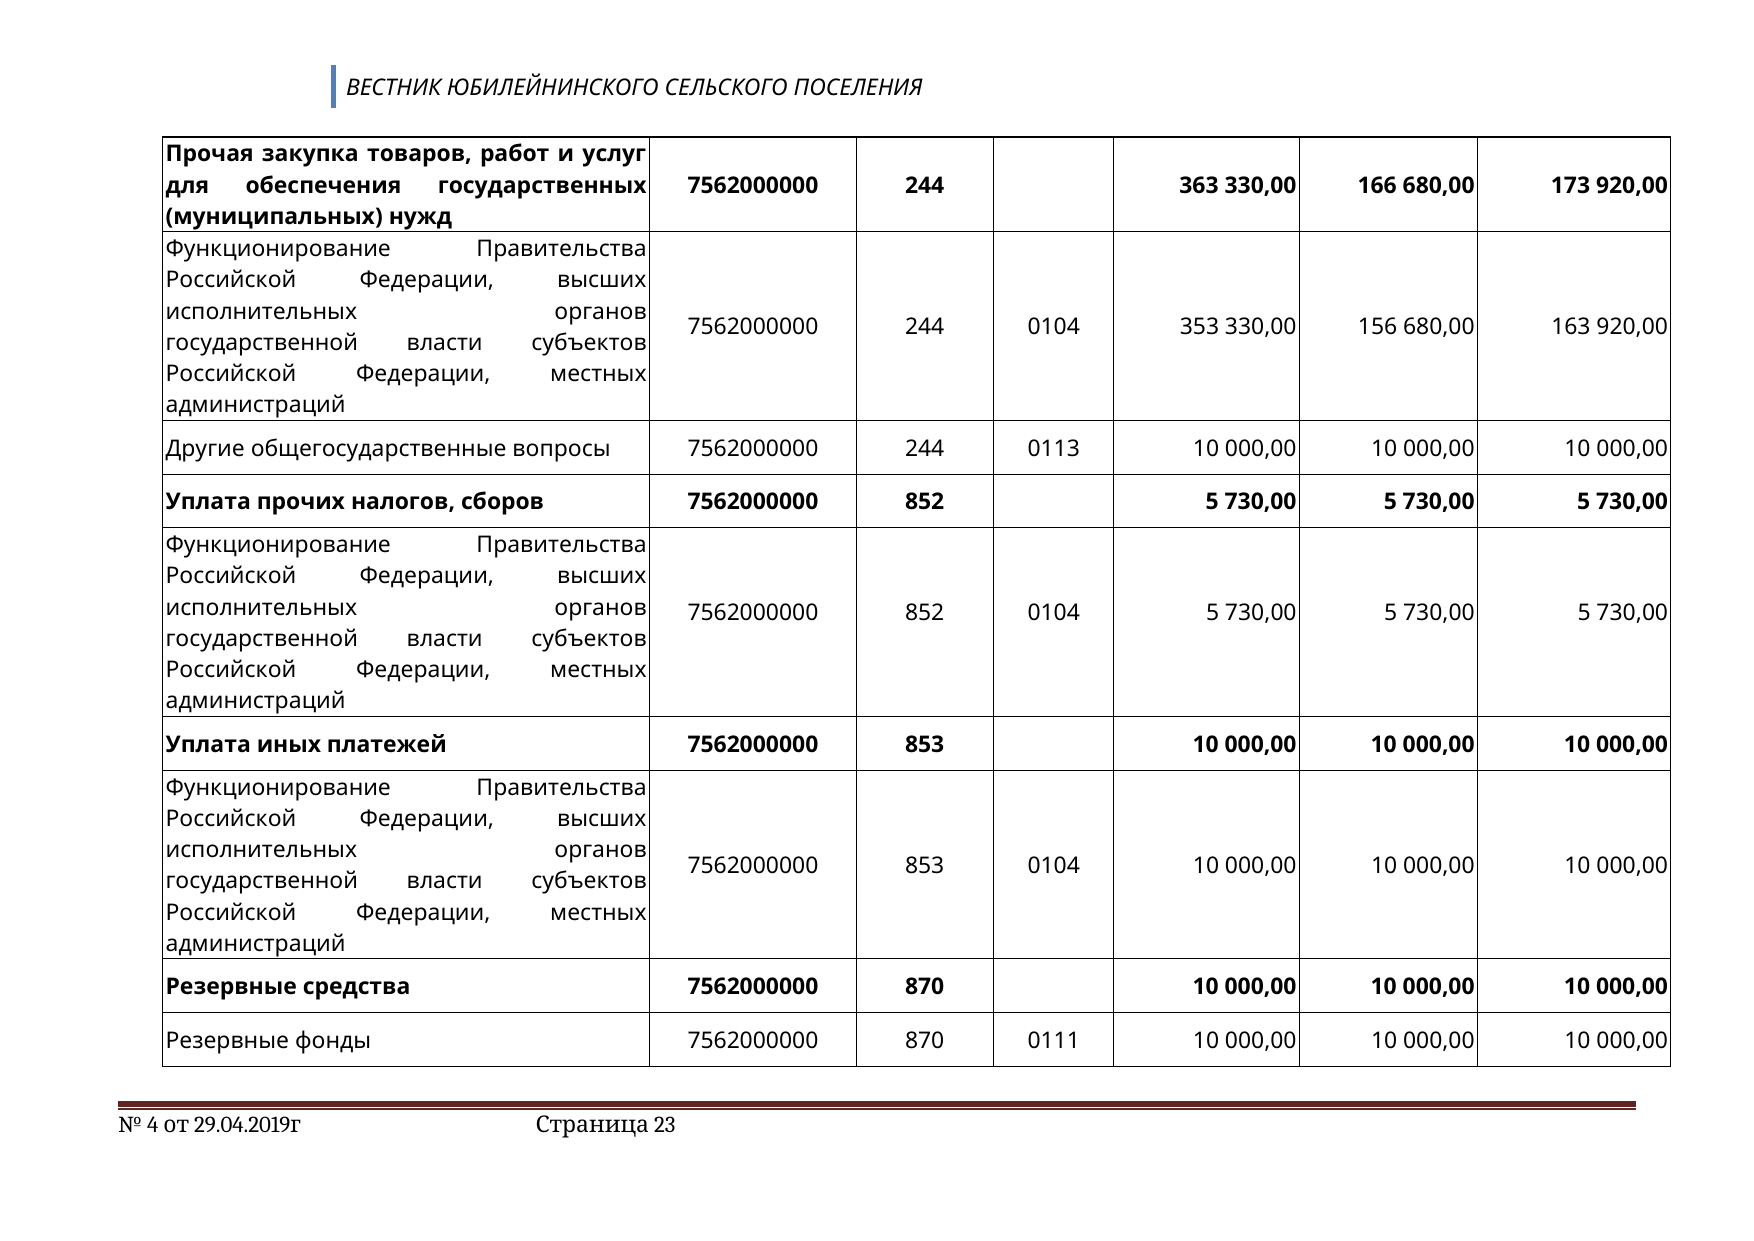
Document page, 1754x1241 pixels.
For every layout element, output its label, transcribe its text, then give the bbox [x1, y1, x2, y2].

table_cell 5 730,00 [1300, 528, 1477, 716]
table_cell 10 000,00 [1114, 421, 1299, 473]
table_cell Резервные фонды [163, 1013, 649, 1066]
table_cell 852 [857, 475, 993, 527]
table_cell 10 000,00 [1300, 1013, 1477, 1066]
table_cell 7562000000 [650, 959, 856, 1012]
table_cell 852 [857, 528, 993, 716]
table_cell 7562000000 [650, 232, 856, 420]
table_cell 7562000000 [650, 717, 856, 769]
table_cell 10 000,00 [1478, 717, 1670, 769]
table_cell 0104 [994, 528, 1113, 716]
table_cell 7562000000 [650, 771, 856, 958]
table_cell 244 [857, 232, 993, 420]
table_cell 870 [857, 1013, 993, 1066]
table_cell 244 [857, 421, 993, 473]
table_cell 5 730,00 [1114, 475, 1299, 527]
table_cell 10 000,00 [1114, 959, 1299, 1012]
table_cell 10 000,00 [1300, 717, 1477, 769]
table_cell 0111 [994, 1013, 1113, 1066]
table_cell 10 000,00 [1478, 1013, 1670, 1066]
table_cell 0113 [994, 421, 1113, 473]
table_cell 156 680,00 [1300, 232, 1477, 420]
table_cell 5 730,00 [1114, 528, 1299, 716]
table_cell 10 000,00 [1114, 771, 1299, 958]
table_cell 5 730,00 [1478, 475, 1670, 527]
table_cell 853 [857, 717, 993, 769]
table_cell Резервные средства [163, 959, 649, 1012]
table_cell 10 000,00 [1300, 421, 1477, 473]
table_cell 0104 [994, 232, 1113, 420]
table_cell 163 920,00 [1478, 232, 1670, 420]
table_cell Уплата иных платежей [163, 717, 649, 769]
table_cell Уплата прочих налогов, сборов [163, 475, 649, 527]
table_cell Прочая закупка товаров, работ и услуг для обеспечения государственных (муниципальных) нужд [163, 138, 649, 231]
table_cell 853 [857, 771, 993, 958]
table_cell 0104 [994, 771, 1113, 958]
table_cell 166 680,00 [1300, 138, 1477, 231]
table_cell 7562000000 [650, 138, 856, 231]
table_cell 244 [857, 138, 993, 231]
table_cell 10 000,00 [1300, 771, 1477, 958]
table_cell [994, 717, 1113, 769]
table_cell 363 330,00 [1114, 138, 1299, 231]
table_cell 10 000,00 [1478, 771, 1670, 958]
table_cell 10 000,00 [1114, 717, 1299, 769]
table_cell 173 920,00 [1478, 138, 1670, 231]
table_cell Другие общегосударственные вопросы [163, 421, 649, 473]
table_cell 870 [857, 959, 993, 1012]
table_cell 7562000000 [650, 475, 856, 527]
table_cell 5 730,00 [1300, 475, 1477, 527]
table_cell [994, 959, 1113, 1012]
table_cell 10 000,00 [1478, 421, 1670, 473]
table_cell 5 730,00 [1478, 528, 1670, 716]
table_cell 7562000000 [650, 528, 856, 716]
table_cell [994, 475, 1113, 527]
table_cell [163, 232, 649, 420]
table_cell 10 000,00 [1114, 1013, 1299, 1066]
table_cell 7562000000 [650, 1013, 856, 1066]
table_cell 10 000,00 [1478, 959, 1670, 1012]
table_cell 10 000,00 [1300, 959, 1477, 1012]
table_cell 7562000000 [650, 421, 856, 473]
table_cell 353 330,00 [1114, 232, 1299, 420]
table_cell [994, 138, 1113, 231]
